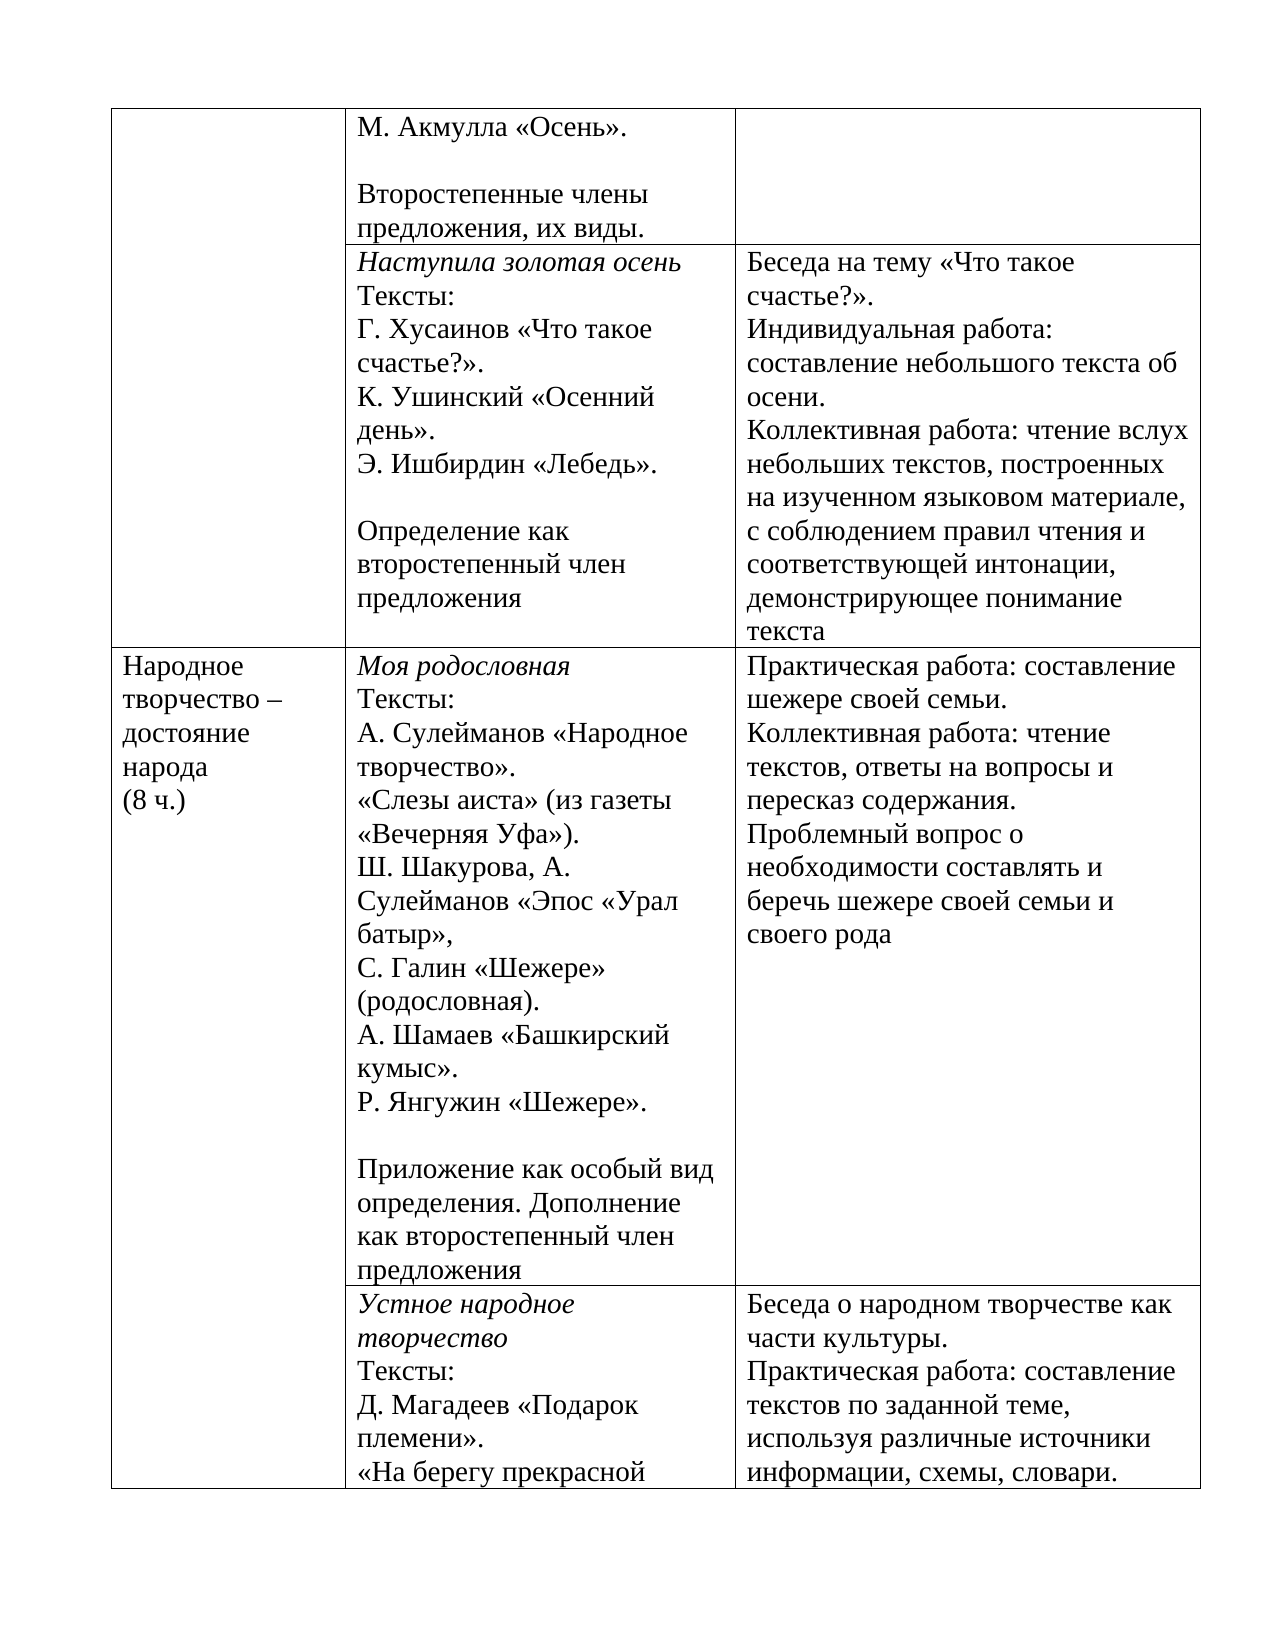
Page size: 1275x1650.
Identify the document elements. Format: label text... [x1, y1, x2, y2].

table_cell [736, 1286, 1200, 1488]
table_cell Моя родословная Тексты: А. Сулейманов «Народное творчество». «Слезы аиста» (из газеты «Вечерняя Уфа»). Ш. Шакурова, А. Сулейманов «Эпос «Урал батыр», С. Галин «Шежере» (родословная). А. Шамаев «Башкирский кумыс». Р. Янгужин «Шежере». Приложение как особый вид определения. Дополнение как второстепенный член предложения [346, 648, 735, 1285]
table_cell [112, 109, 345, 647]
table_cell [346, 109, 735, 243]
table_cell Народное творчество – достояние народа (8 ч.) [112, 648, 345, 1488]
table_cell Наступила золотая осень Тексты: Г. Хусаинов «Что такое счастье?». К. Ушинский «Осенний день». Э. Ишбирдин «Лебедь». Определение как второстепенный член предложения [346, 245, 735, 647]
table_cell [346, 1286, 735, 1488]
table_cell Практическая работа: составление шежере своей семьи. Коллективная работа: чтение текстов, ответы на вопросы и пересказ содержания. Проблемный вопрос о необходимости составлять и беречь шежере своей семьи и своего рода [736, 648, 1200, 1285]
table_cell Беседа на тему «Что такое счастье?». Индивидуальная работа: составление небольшого текста об осени. Коллективная работа: чтение вслух небольших текстов, построенных на изученном языковом материале, с соблюдением правил чтения и соответствующей интонации, демонстрирующее понимание текста [736, 245, 1200, 647]
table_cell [736, 109, 1200, 243]
